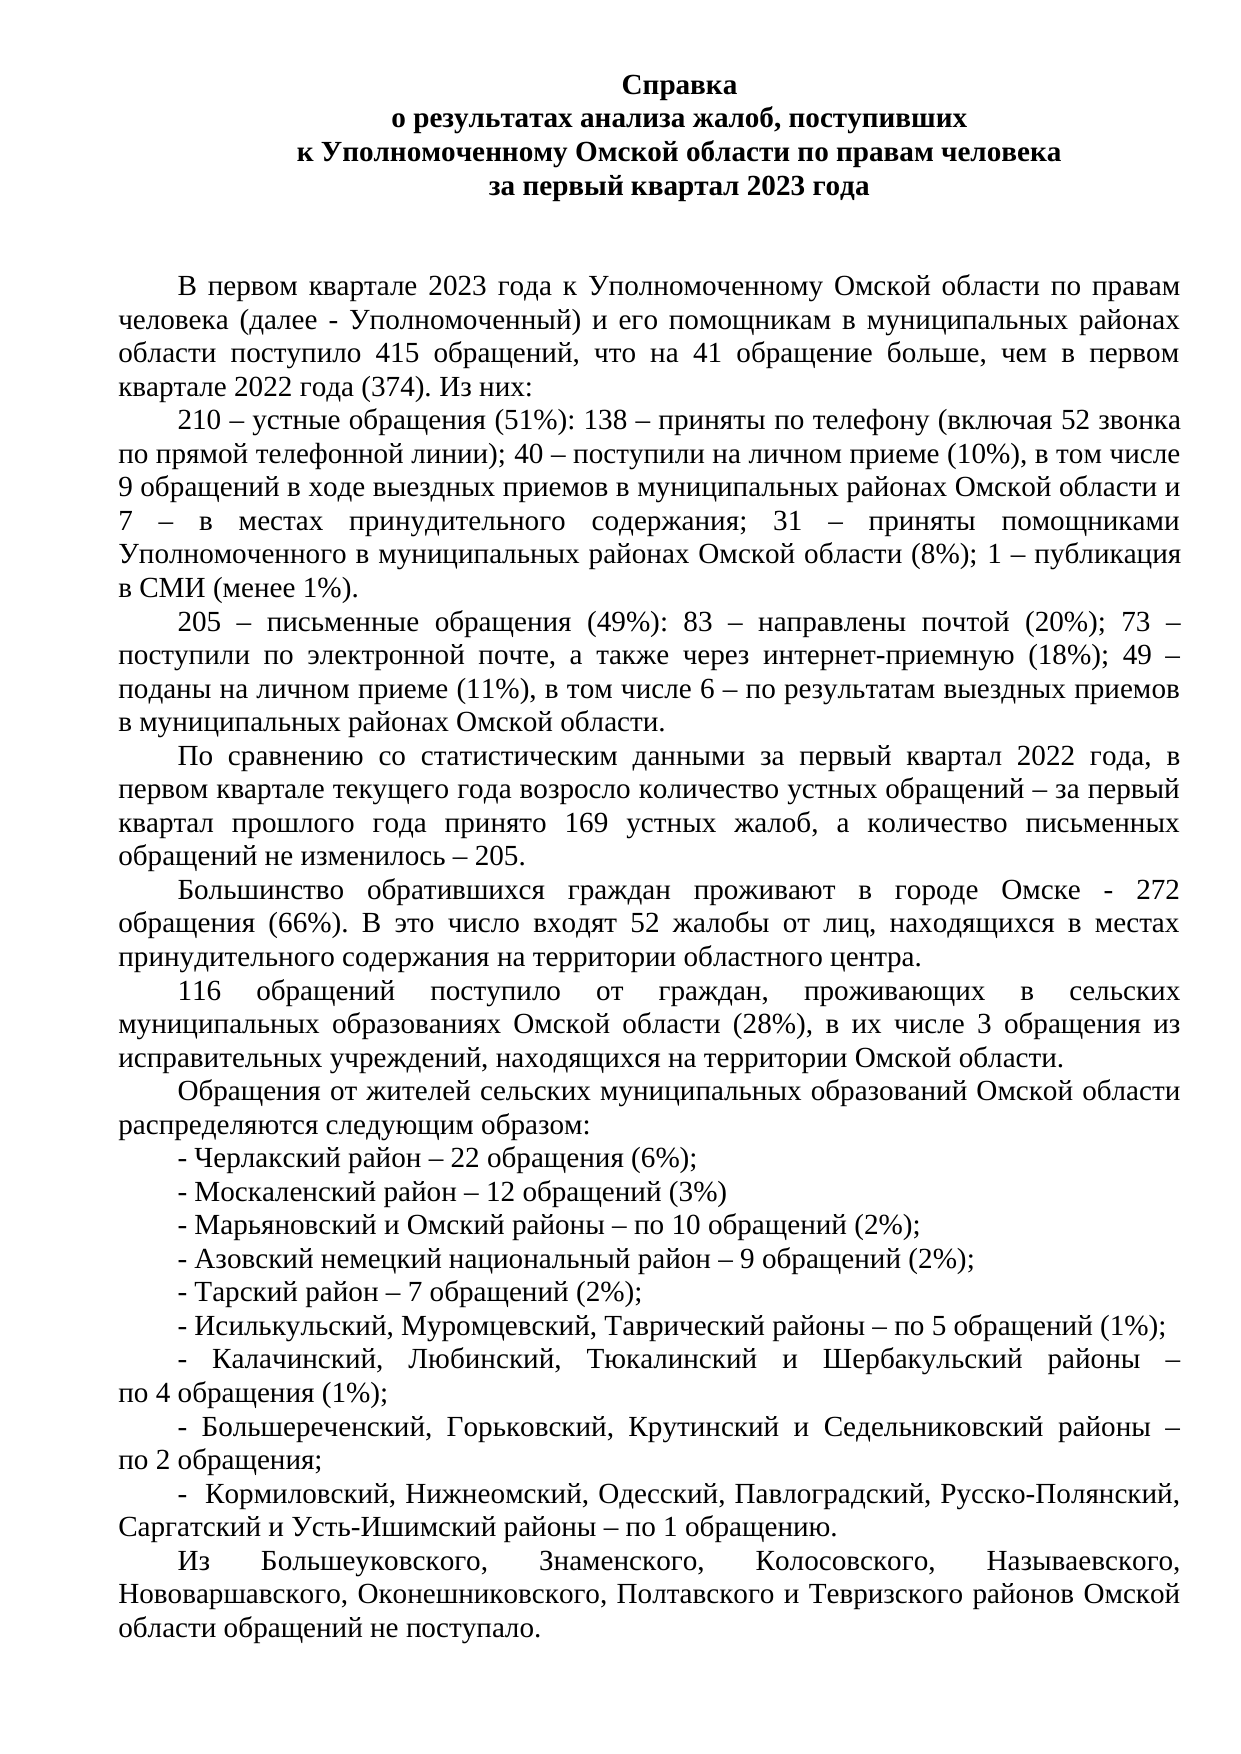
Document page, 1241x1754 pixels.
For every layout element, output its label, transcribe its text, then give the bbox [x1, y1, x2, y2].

text Обращения от жителей сельских муниципальных образований Омской области распределяются следующим образом: [118, 1073, 1181, 1140]
text Справка [118, 67, 1181, 101]
text - Калачинский, Любинский, Тюкалинский и Шербакульский районы – по 4 обращения (1%); [118, 1342, 1181, 1409]
text 116 обращений поступило от граждан, проживающих в сельских муниципальных образованиях Омской области (28%), в их числе 3 обращения из исправительных учреждений, находящихся на территории Омской области. [118, 973, 1181, 1073]
text - Марьяновский и Омский районы – по 10 обращений (2%); [118, 1207, 1181, 1241]
text - Большереченский, Горьковский, Крутинский и Седельниковский районы – по 2 обращения; [118, 1409, 1181, 1476]
text - Азовский немецкий национальный район – 9 обращений (2%); [118, 1241, 1181, 1274]
text - Исилькульский, Муромцевский, Таврический районы – по 5 обращений (1%); [118, 1308, 1181, 1342]
text - Москаленский район – 12 обращений (3%) [118, 1174, 1181, 1207]
text В первом квартале 2023 года к Уполномоченному Омской области по правам человека (далее - Уполномоченный) и его помощникам в муниципальных районах области поступило 415 обращений, что на 41 обращение больше, чем в первом квартале 2022 года (374). Из них: [118, 268, 1181, 402]
text 210 – устные обращения (51%): 138 – приняты по телефону (включая 52 звонка по прямой телефонной линии); 40 – поступили на личном приеме (10%), в том числе 9 обращений в ходе выездных приемов в муниципальных районах Омской области и 7 – в местах принудительного содержания; 31 – приняты помощниками Уполномоченного в муниципальных районах Омской области (8%); 1 – публикация в СМИ (менее 1%). [118, 402, 1181, 604]
text Из Большеуковского, Знаменского, Колосовского, Называевского, Нововаршавского, Оконешниковского, Полтавского и Тевризского районов Омской области обращений не поступало. [118, 1543, 1181, 1643]
text к Уполномоченному Омской области по правам человека [118, 134, 1181, 168]
text По сравнению со статистическим данными за первый квартал 2022 года, в первом квартале текущего года возросло количество устных обращений – за первый квартал прошлого года принято 169 устных жалоб, а количество письменных обращений не изменилось – 205. [118, 738, 1181, 872]
text 205 – письменные обращения (49%): 83 – направлены почтой (20%); 73 – поступили по электронной почте, а также через интернет-приемную (18%); 49 – поданы на личном приеме (11%), в том числе 6 – по результатам выездных приемов в муниципальных районах Омской области. [118, 604, 1181, 738]
text - Тарский район – 7 обращений (2%); [118, 1274, 1181, 1308]
text за первый квартал 2023 года [118, 168, 1181, 201]
text - Черлакский район – 22 обращения (6%); [118, 1140, 1181, 1174]
text о результатах анализа жалоб, поступивших [118, 101, 1181, 134]
text Большинство обратившихся граждан проживают в городе Омске - 272 обращения (66%). В это число входят 52 жалобы от лиц, находящихся в местах принудительного содержания на территории областного центра. [118, 872, 1181, 973]
text - Кормиловский, Нижнеомский, Одесский, Павлоградский, Русско-Полянский, Саргатский и Усть-Ишимский районы – по 1 обращению. [118, 1476, 1181, 1543]
